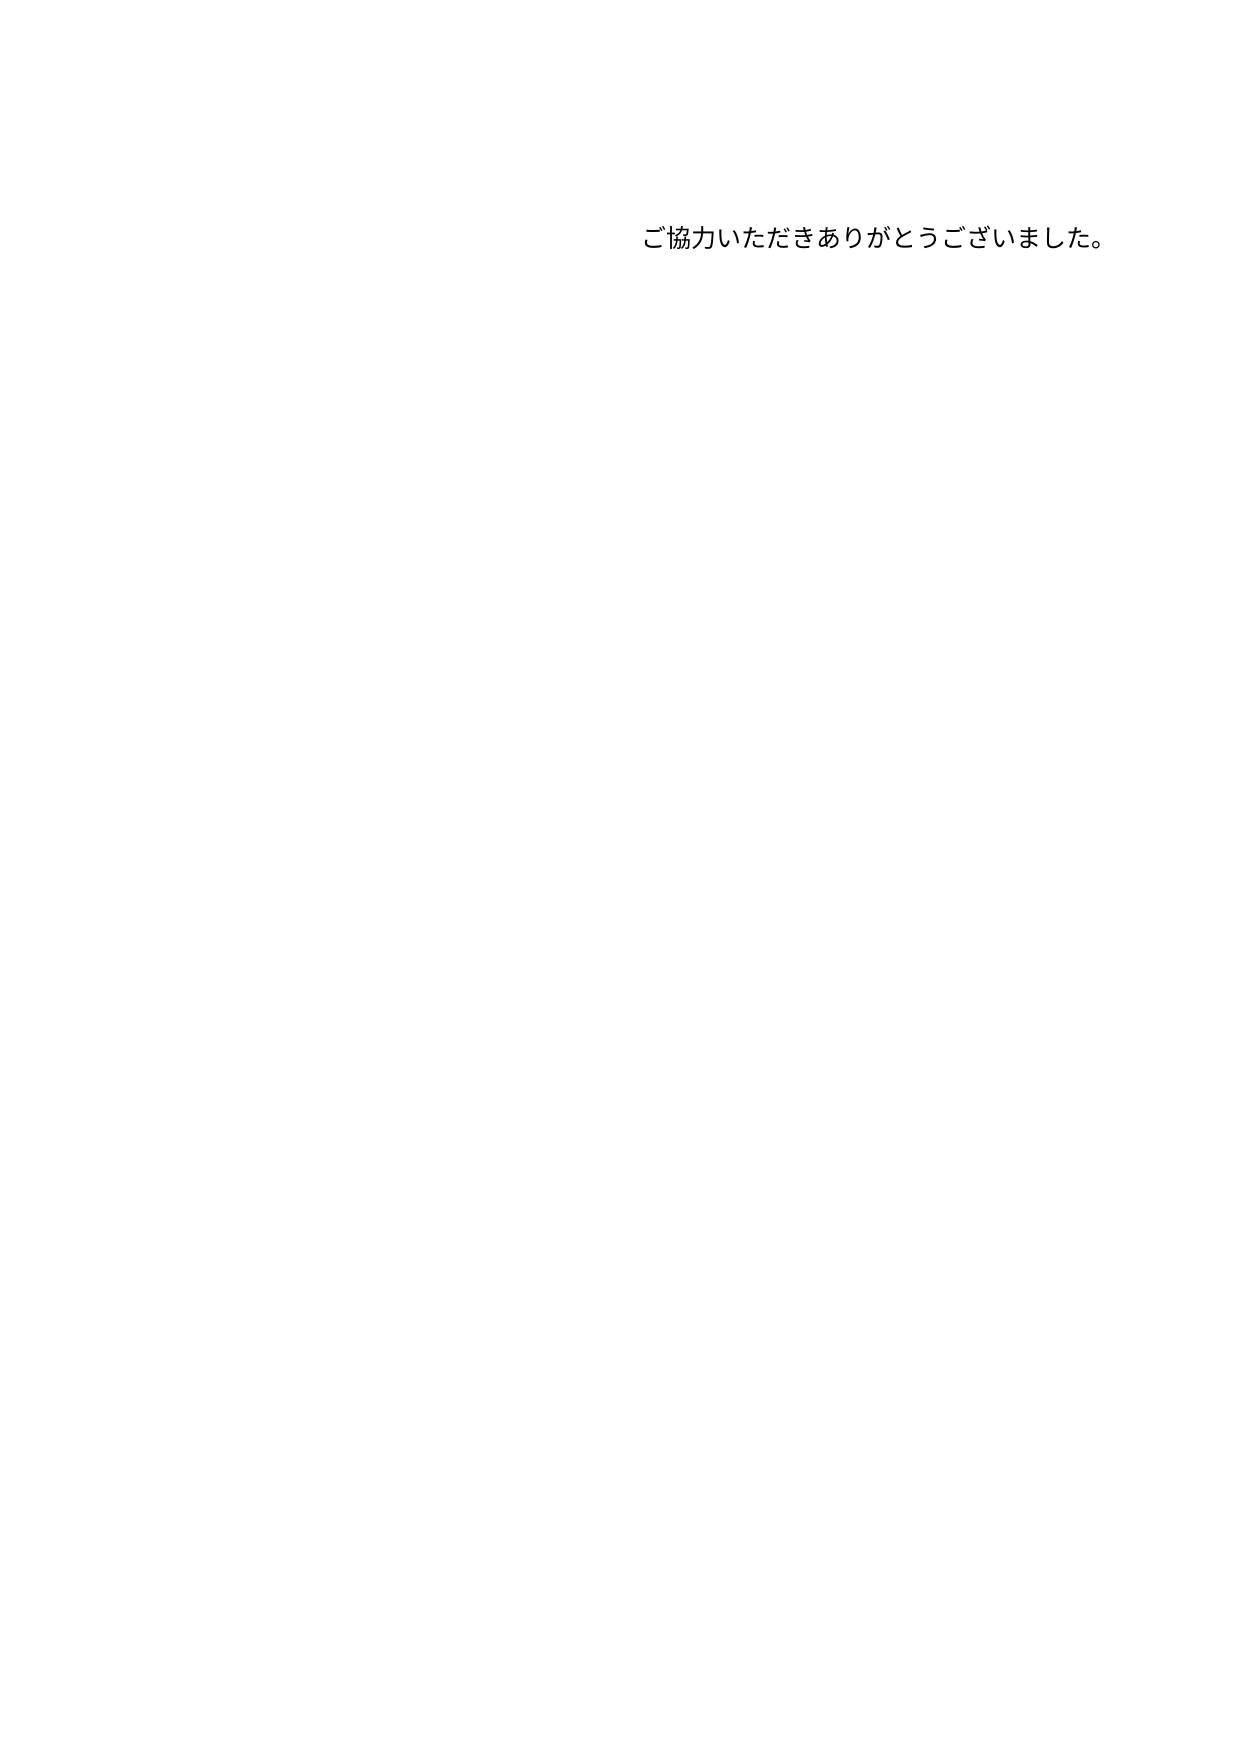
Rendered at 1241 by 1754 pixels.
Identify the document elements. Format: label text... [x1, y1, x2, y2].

text ご協力いただきありがとうございました。 [179, 218, 1116, 255]
